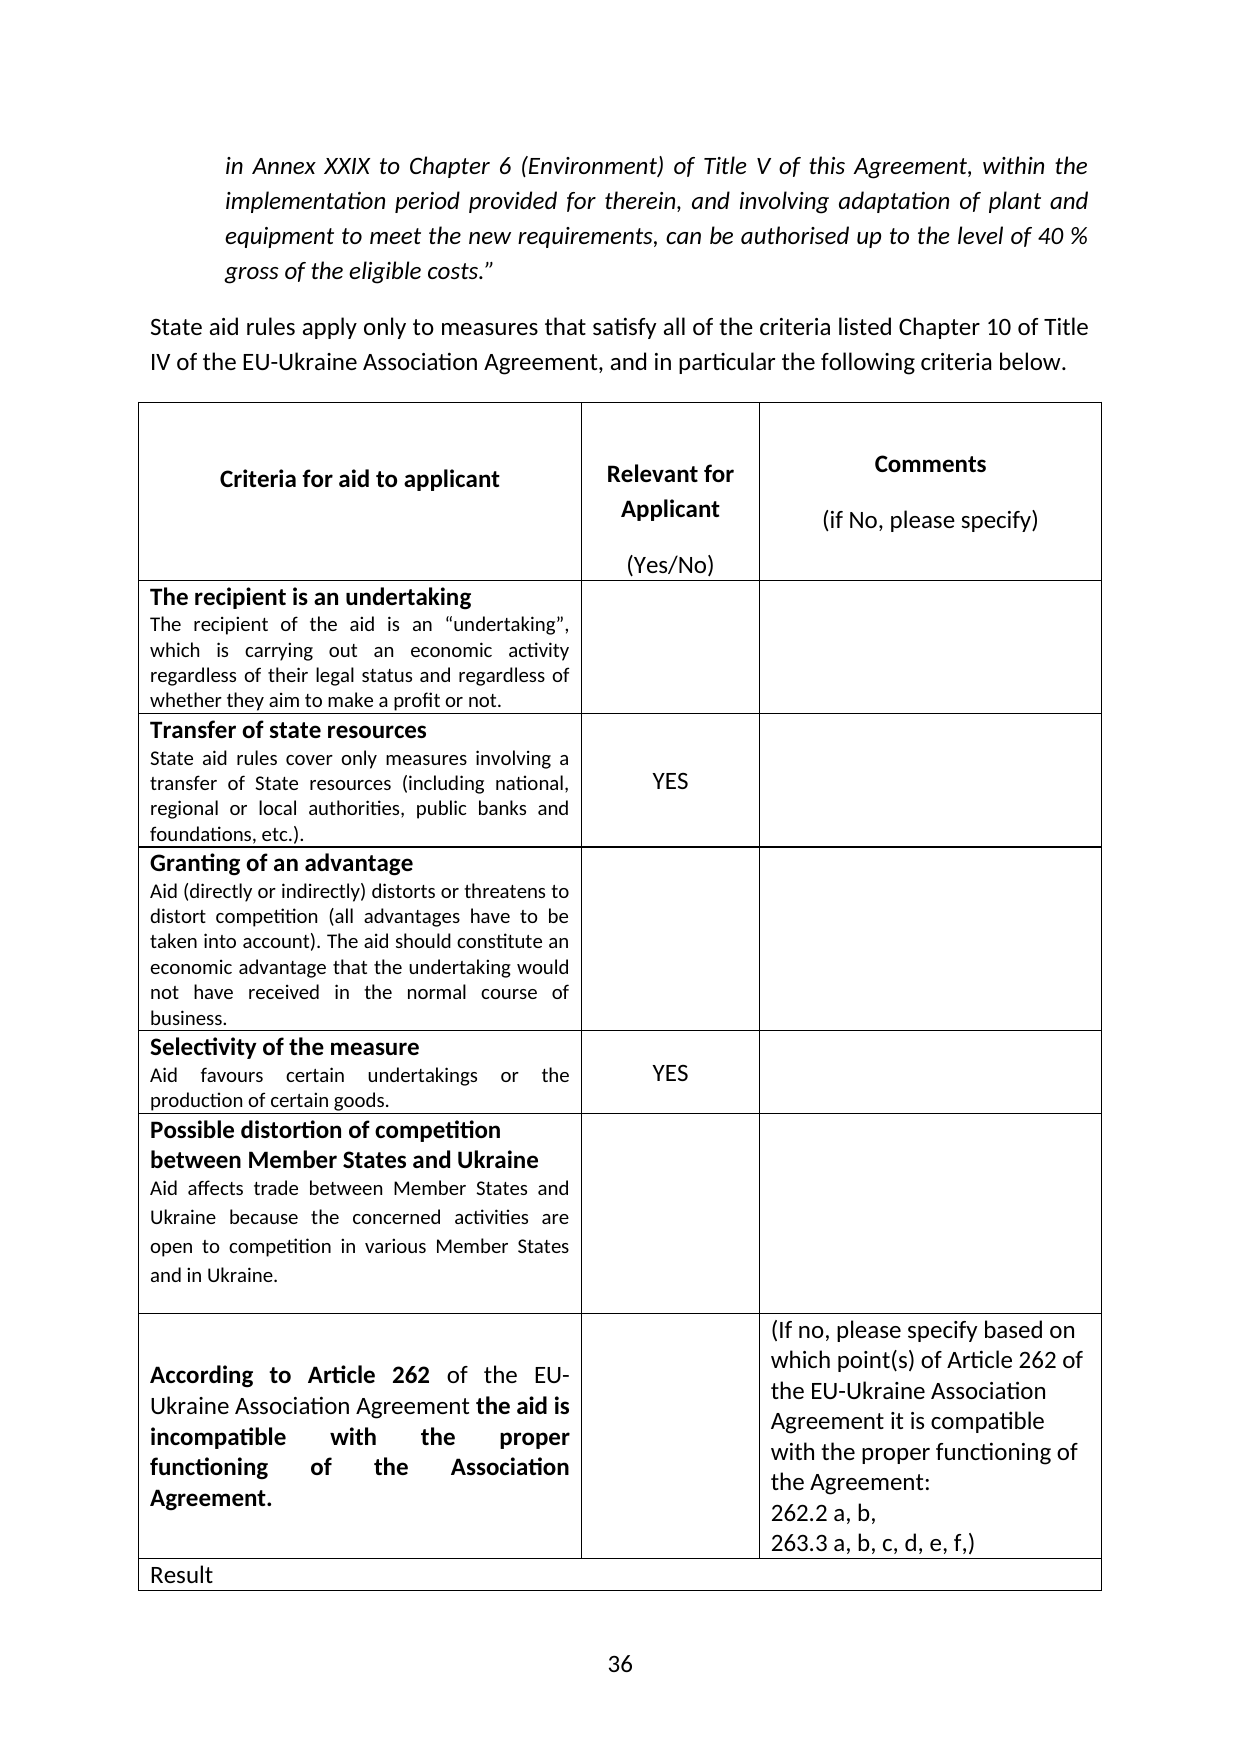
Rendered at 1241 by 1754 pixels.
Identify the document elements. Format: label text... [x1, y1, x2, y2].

table_cell [760, 581, 1101, 713]
table_cell [582, 581, 759, 713]
table_cell Result [139, 1559, 1101, 1590]
table_cell The recipient is an undertaking The recipient of the aid is an “undertaking”, which is carrying out an economic activity regardless of their legal status and regardless of whether they aim to make a profit or not. [139, 581, 581, 713]
table_cell [760, 1031, 1101, 1113]
text State aid rules apply only to measures that satisfy all of the criteria listed Chapter 10 of Title IV of the EU-Ukraine Association Agreement, and in particular the following criteria below. [150, 311, 1090, 376]
table_cell Transfer of state resources State aid rules cover only measures involving a transfer of State resources (including national, regional or local authorities, public banks and foundations, etc.). [139, 714, 581, 846]
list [187, 150, 1090, 286]
table_header Criteria for aid to applicant [139, 403, 581, 580]
table_cell Selectivity of the measure Aid favours certain undertakings or the production of certain goods. [139, 1031, 581, 1113]
table_cell Granting of an advantage Aid (directly or indirectly) distorts or threatens to distort competition (all advantages have to be taken into account). The aid should constitute an economic advantage that the undertaking would not have received in the normal course of business. [139, 848, 581, 1030]
table_cell [760, 1114, 1101, 1313]
table_cell YES [582, 1031, 759, 1113]
table_cell [582, 848, 759, 1030]
table_cell According to Article 262 of the EU-Ukraine Association Agreement the aid is incompatible with the proper functioning of the Association Agreement. [139, 1314, 581, 1558]
table_cell [760, 848, 1101, 1030]
table_cell [760, 714, 1101, 846]
table_header Relevant for Applicant (Yes/No) [582, 403, 759, 580]
table_cell YES [582, 714, 759, 846]
table_cell [582, 1314, 759, 1558]
table_cell Possible distortion of competition between Member States and Ukraine Aid affects trade between Member States and Ukraine because the concerned activities are open to competition in various Member States and in Ukraine. [139, 1114, 581, 1313]
table_cell (If no, please specify based on which point(s) of Article 262 of the EU-Ukraine Association Agreement it is compatible with the proper functioning of the Agreement: 262.2 a, b, 263.3 a, b, c, d, e, f,) [760, 1314, 1101, 1558]
table_cell [582, 1114, 759, 1313]
table_header Comments (if No, please specify) [760, 403, 1101, 580]
